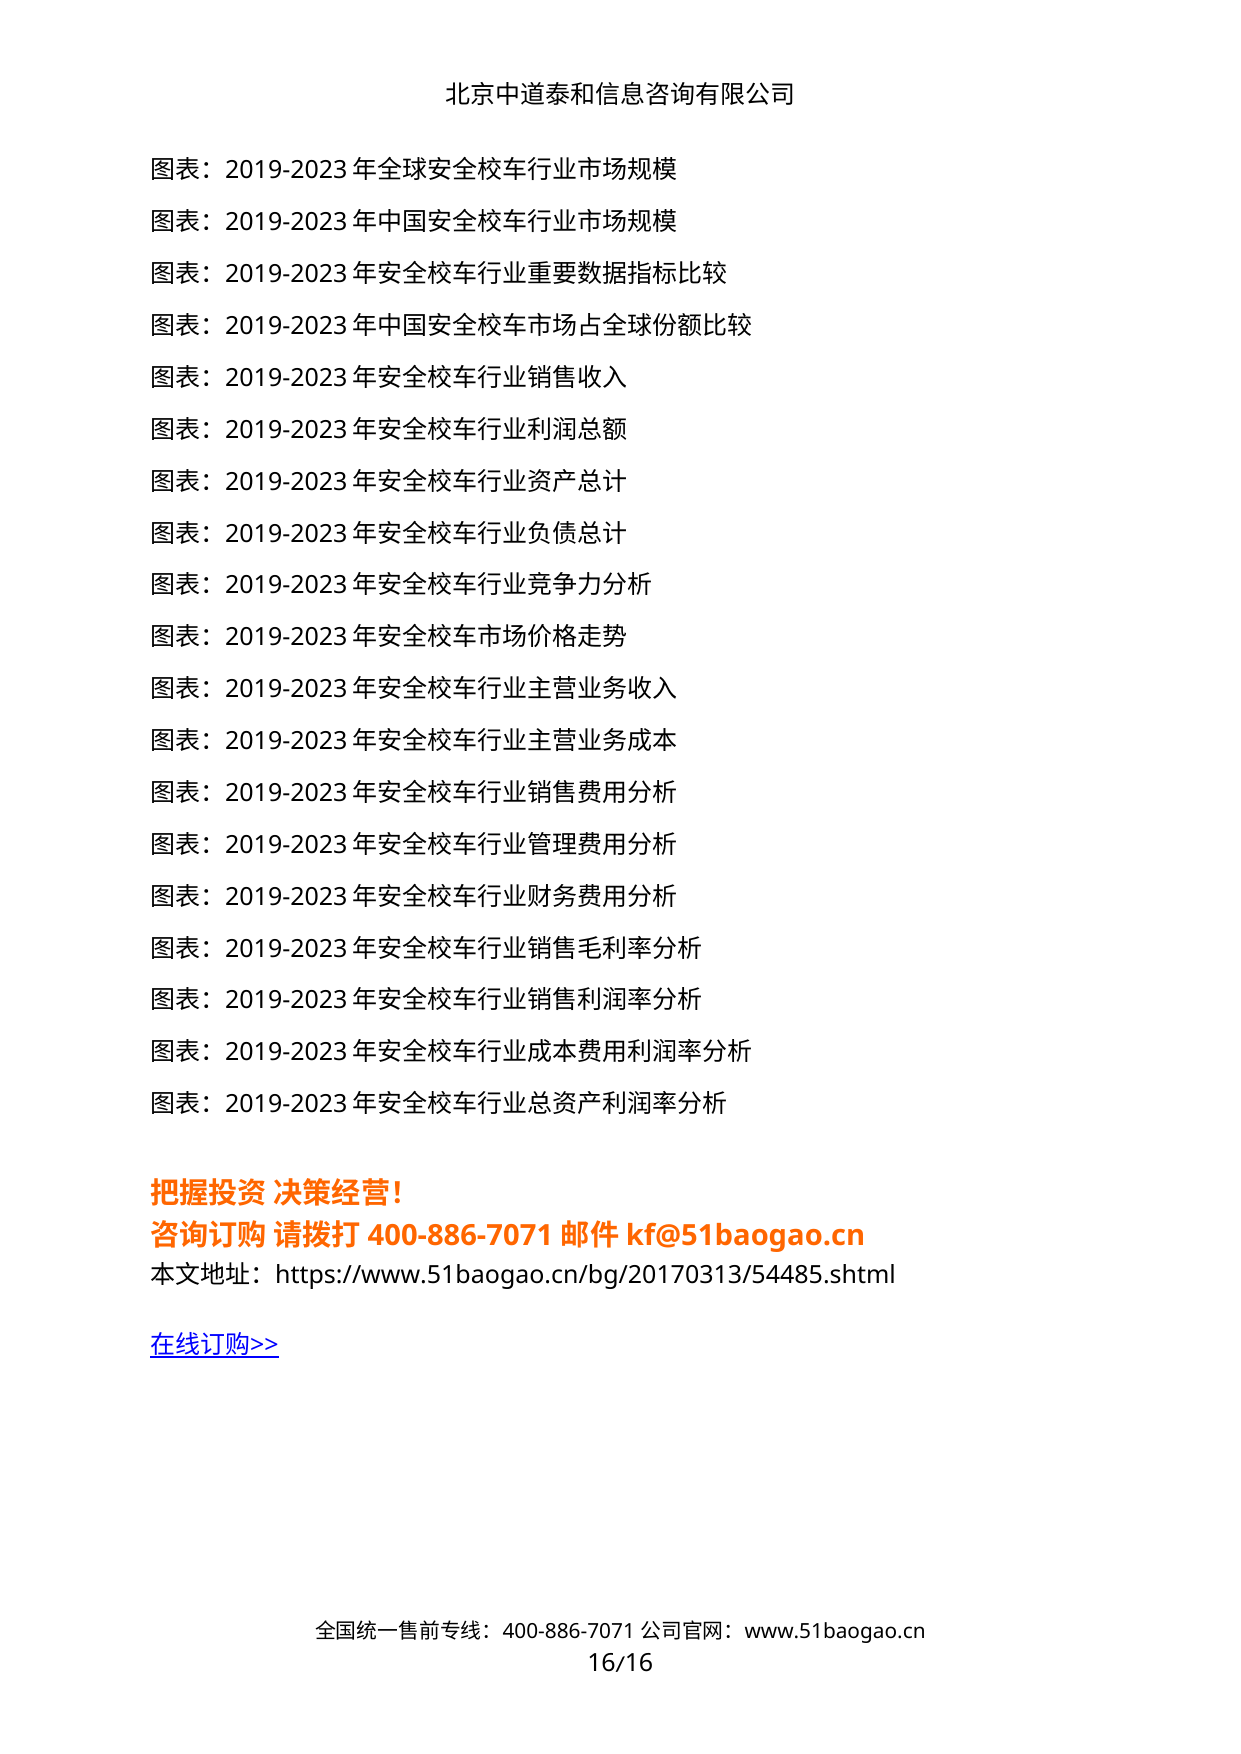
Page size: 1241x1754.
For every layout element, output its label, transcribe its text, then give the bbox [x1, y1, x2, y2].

text 图表：2019-2023年安全校车市场价格走势 [150, 617, 1090, 653]
text 图表：2019-2023年中国安全校车行业市场规模 [150, 202, 1090, 238]
text 图表：2019-2023年中国安全校车市场占全球份额比较 [150, 306, 1090, 342]
text 图表：2019-2023年安全校车行业销售毛利率分析 [150, 928, 1090, 964]
text 图表：2019-2023年安全校车行业资产总计 [150, 461, 1090, 497]
text 图表：2019-2023年安全校车行业主营业务收入 [150, 669, 1090, 705]
text 图表：2019-2023年安全校车行业成本费用利润率分析 [150, 1032, 1090, 1068]
text 图表：2019-2023年安全校车行业管理费用分析 [150, 824, 1090, 861]
text 图表：2019-2023年全球安全校车行业市场规模 [150, 150, 1090, 186]
text 图表：2019-2023年安全校车行业利润总额 [150, 409, 1090, 446]
text 图表：2019-2023年安全校车行业负债总计 [150, 513, 1090, 549]
text 图表：2019-2023年安全校车行业竞争力分析 [150, 565, 1090, 601]
text 图表：2019-2023年安全校车行业财务费用分析 [150, 876, 1090, 912]
text 图表：2019-2023年安全校车行业主营业务成本 [150, 721, 1090, 757]
text 图表：2019-2023年安全校车行业销售费用分析 [150, 772, 1090, 809]
text 图表：2019-2023年安全校车行业销售利润率分析 [150, 980, 1090, 1016]
text 图表：2019-2023年安全校车行业总资产利润率分析 [150, 1084, 1090, 1120]
text 图表：2019-2023年安全校车行业重要数据指标比较 [150, 254, 1090, 290]
text 把握投资 决策经营！咨询订购 请拨打 400-886-7071 邮件 kf@51baogao.cn本文地址：https://www.51baogao.cn/bg/20170313/54485.shtml [150, 1136, 1090, 1291]
text 在线订购>> [150, 1291, 1090, 1361]
text 图表：2019-2023年安全校车行业销售收入 [150, 357, 1090, 394]
